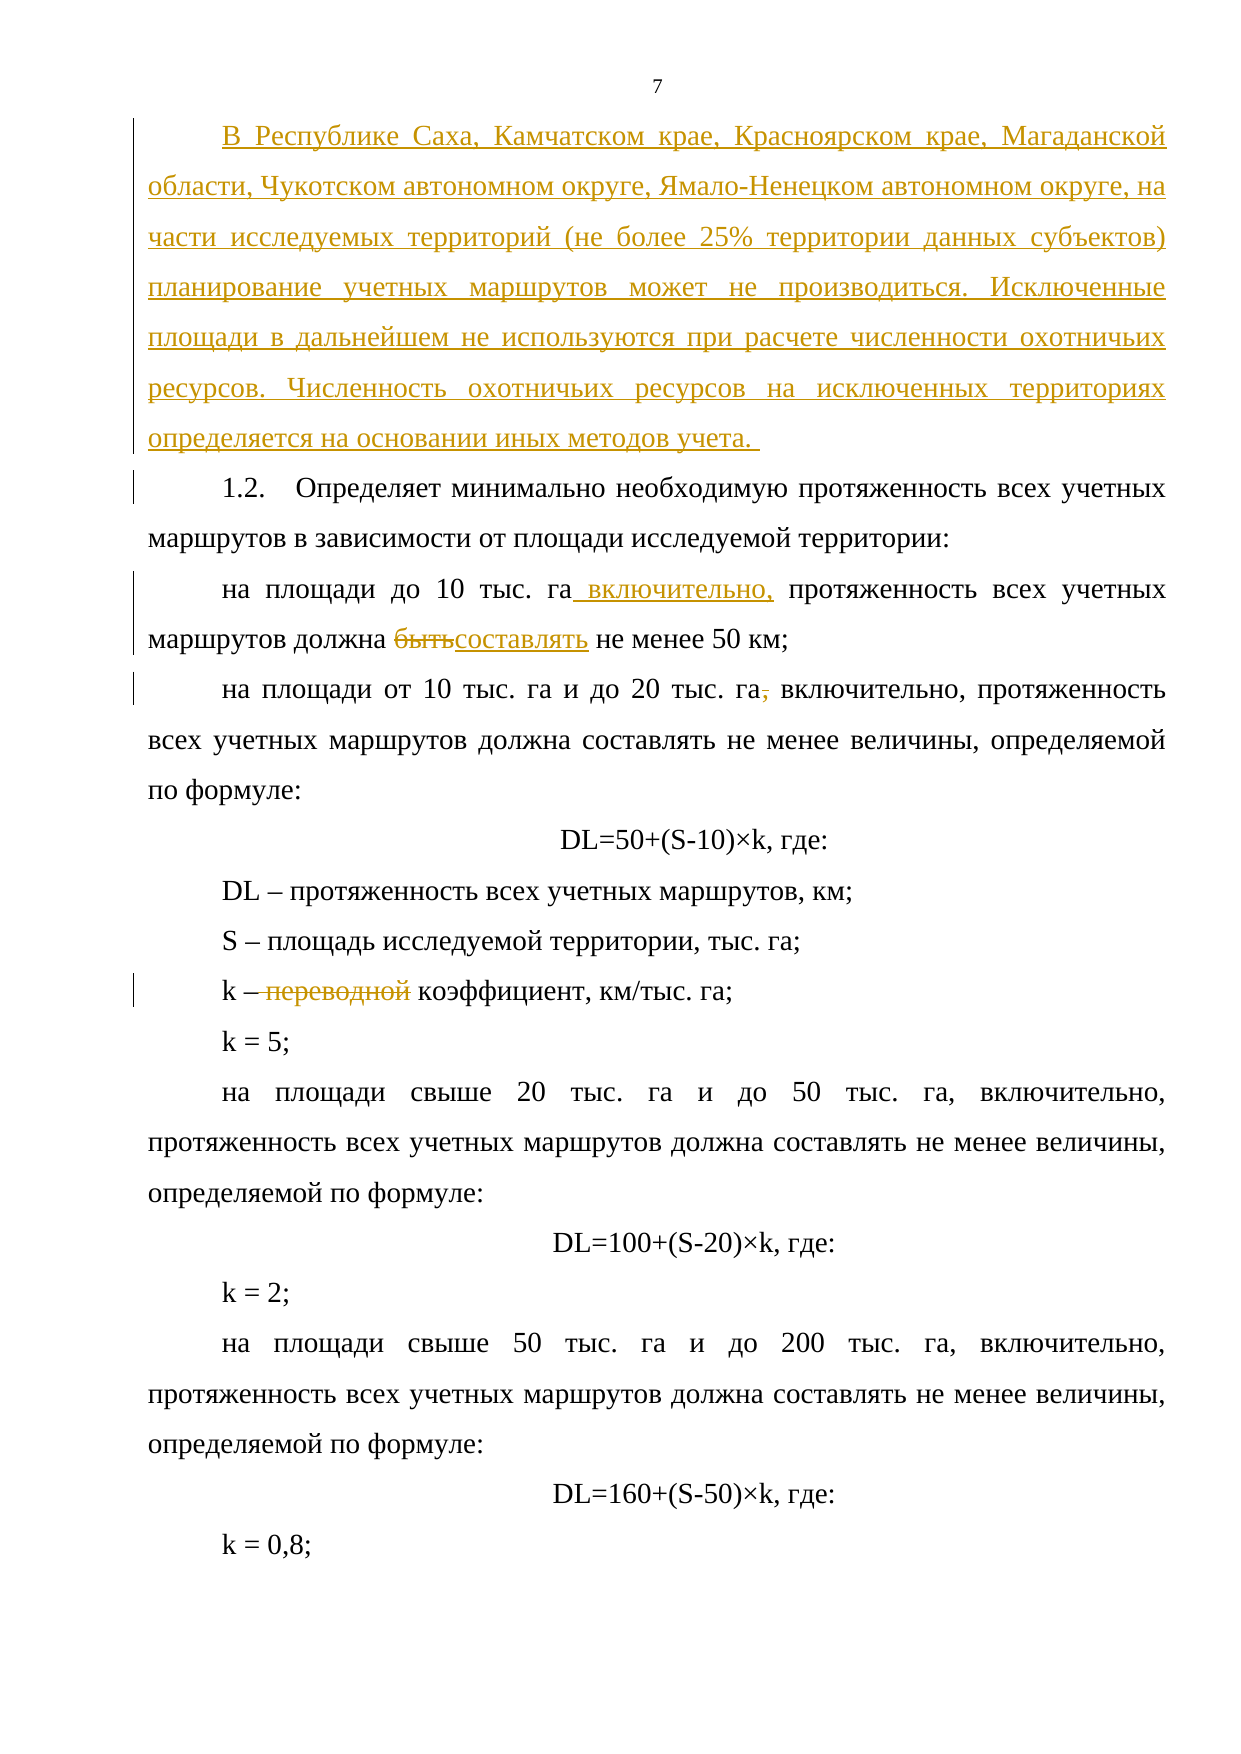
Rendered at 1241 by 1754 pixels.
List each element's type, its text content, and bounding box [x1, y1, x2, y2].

text DL – протяженность всех учетных маршрутов, км; [148, 873, 1167, 906]
list на площади свыше 20 тыс. га и до 50 тыс. га, включительно, протяженность всех учетных маршрутов должна составлять не менее величины, определяемой по формуле: [148, 1074, 1167, 1208]
text на площади до 10 тыс. га протяженность всех учетных маршрутов должна не менее 50 км; [148, 571, 1167, 655]
text DL=100+(S-20)×k, где: [148, 1225, 1167, 1258]
text DL=50+(S-10)×k, где: [148, 822, 1167, 856]
text DL=160+(S-50)×k, где: [148, 1477, 1167, 1510]
text k = 0,8; [148, 1527, 1167, 1560]
text k – коэффициент, км/тыс. га; [148, 973, 1167, 1007]
list на площади от 10 тыс. га и до 20 тыс. га включительно, протяженность всех учетных маршрутов должна составлять не менее величины, определяемой по формуле: [148, 672, 1167, 806]
text k = 5; [148, 1024, 1167, 1057]
text S – площадь исследуемой территории, тыс. га; [148, 923, 1167, 957]
text k = 2; [148, 1275, 1167, 1309]
list на площади свыше 50 тыс. га и до 200 тыс. га, включительно, протяженность всех учетных маршрутов должна составлять не менее величины, определяемой по формуле: [148, 1326, 1167, 1460]
list Определяет минимально необходимую протяженность всех учетных маршрутов в зависимости от площади исследуемой территории: [148, 470, 1167, 554]
